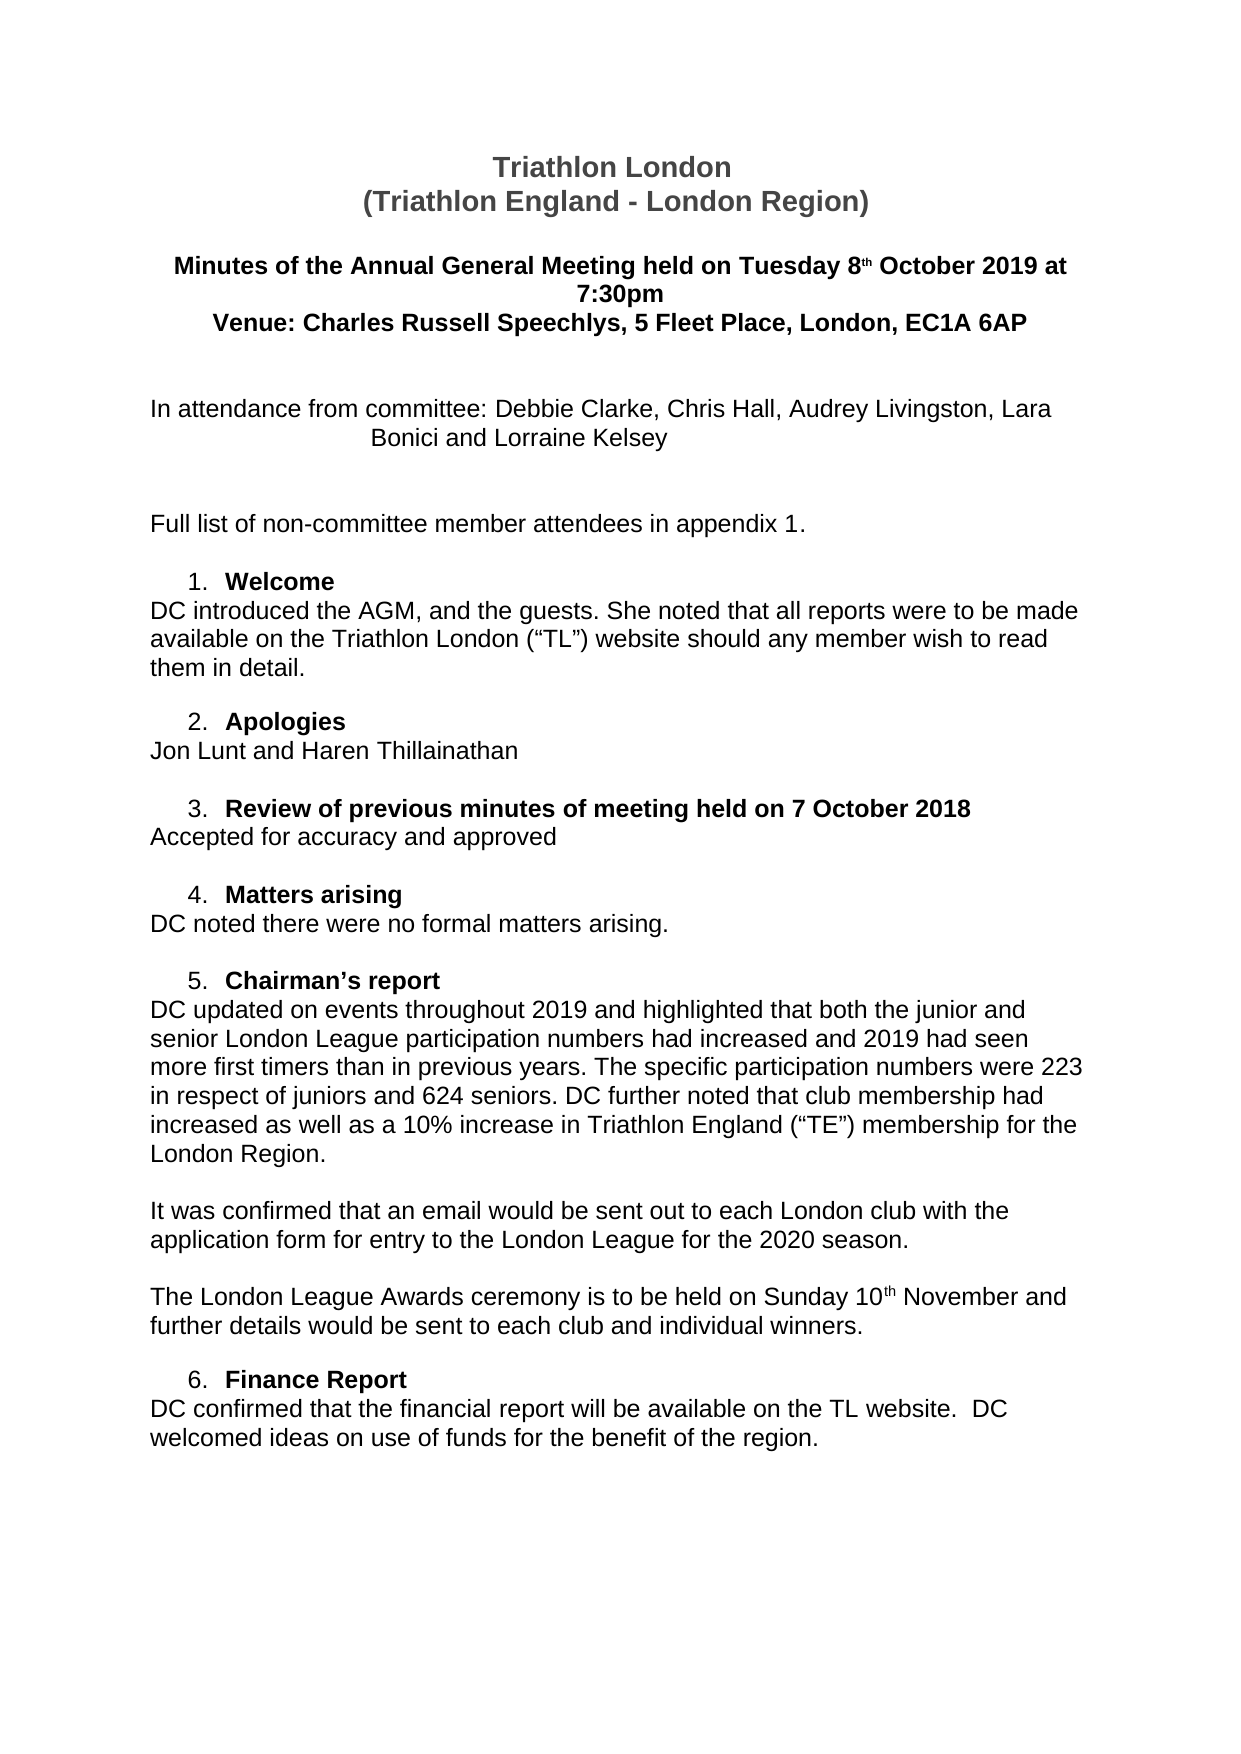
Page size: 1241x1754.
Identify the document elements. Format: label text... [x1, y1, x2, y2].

text DC noted there were no formal matters arising. [150, 909, 1090, 937]
text Triathlon London [150, 150, 1090, 183]
list Apologies [187, 707, 1090, 736]
text Venue: Charles Russell Speechlys, 5 Fleet Place, London, EC1A 6AP [150, 308, 1090, 337]
text Minutes of the Annual General Meeting held on Tuesday 8th October 2019 at 7:30pm [150, 251, 1090, 308]
text (Triathlon England - London Region) [150, 183, 1090, 217]
list Matters arising [187, 880, 1090, 909]
text The London League Awards ceremony is to be held on Sunday 10th November and further details would be sent to each club and individual winners. [150, 1282, 1090, 1340]
list Welcome [187, 567, 1090, 596]
text In attendance from committee: Debbie Clarke, Chris Hall, Audrey Livingston, Lara Bonici and Lorraine Kelsey [150, 394, 1090, 452]
list Chairman’s report [187, 966, 1090, 995]
text It was confirmed that an email would be sent out to each London club with the application form for entry to the London League for the 2020 season. [150, 1196, 1090, 1254]
list Review of previous minutes of meeting held on 7 October 2018 [187, 794, 1090, 822]
text DC introduced the AGM, and the guests. She noted that all reports were to be made available on the Triathlon London (“TL”) website should any member wish to read them in detail. [150, 596, 1090, 682]
text Accepted for accuracy and approved [150, 822, 1090, 851]
text Full list of non-committee member attendees in appendix 1. [150, 509, 1090, 538]
text Jon Lunt and Haren Thillainathan [150, 736, 1090, 765]
text DC updated on events throughout 2019 and highlighted that both the junior and senior London League participation numbers had increased and 2019 had seen more first timers than in previous years. The specific participation numbers were 223 in respect of juniors and 624 seniors. DC further noted that club membership had increased as well as a 10% increase in Triathlon England (“TE”) membership for the London Region. [150, 995, 1090, 1167]
text DC confirmed that the financial report will be available on the TL website. DC welcomed ideas on use of funds for the benefit of the region. [150, 1394, 1090, 1452]
list Finance Report [187, 1365, 1090, 1394]
